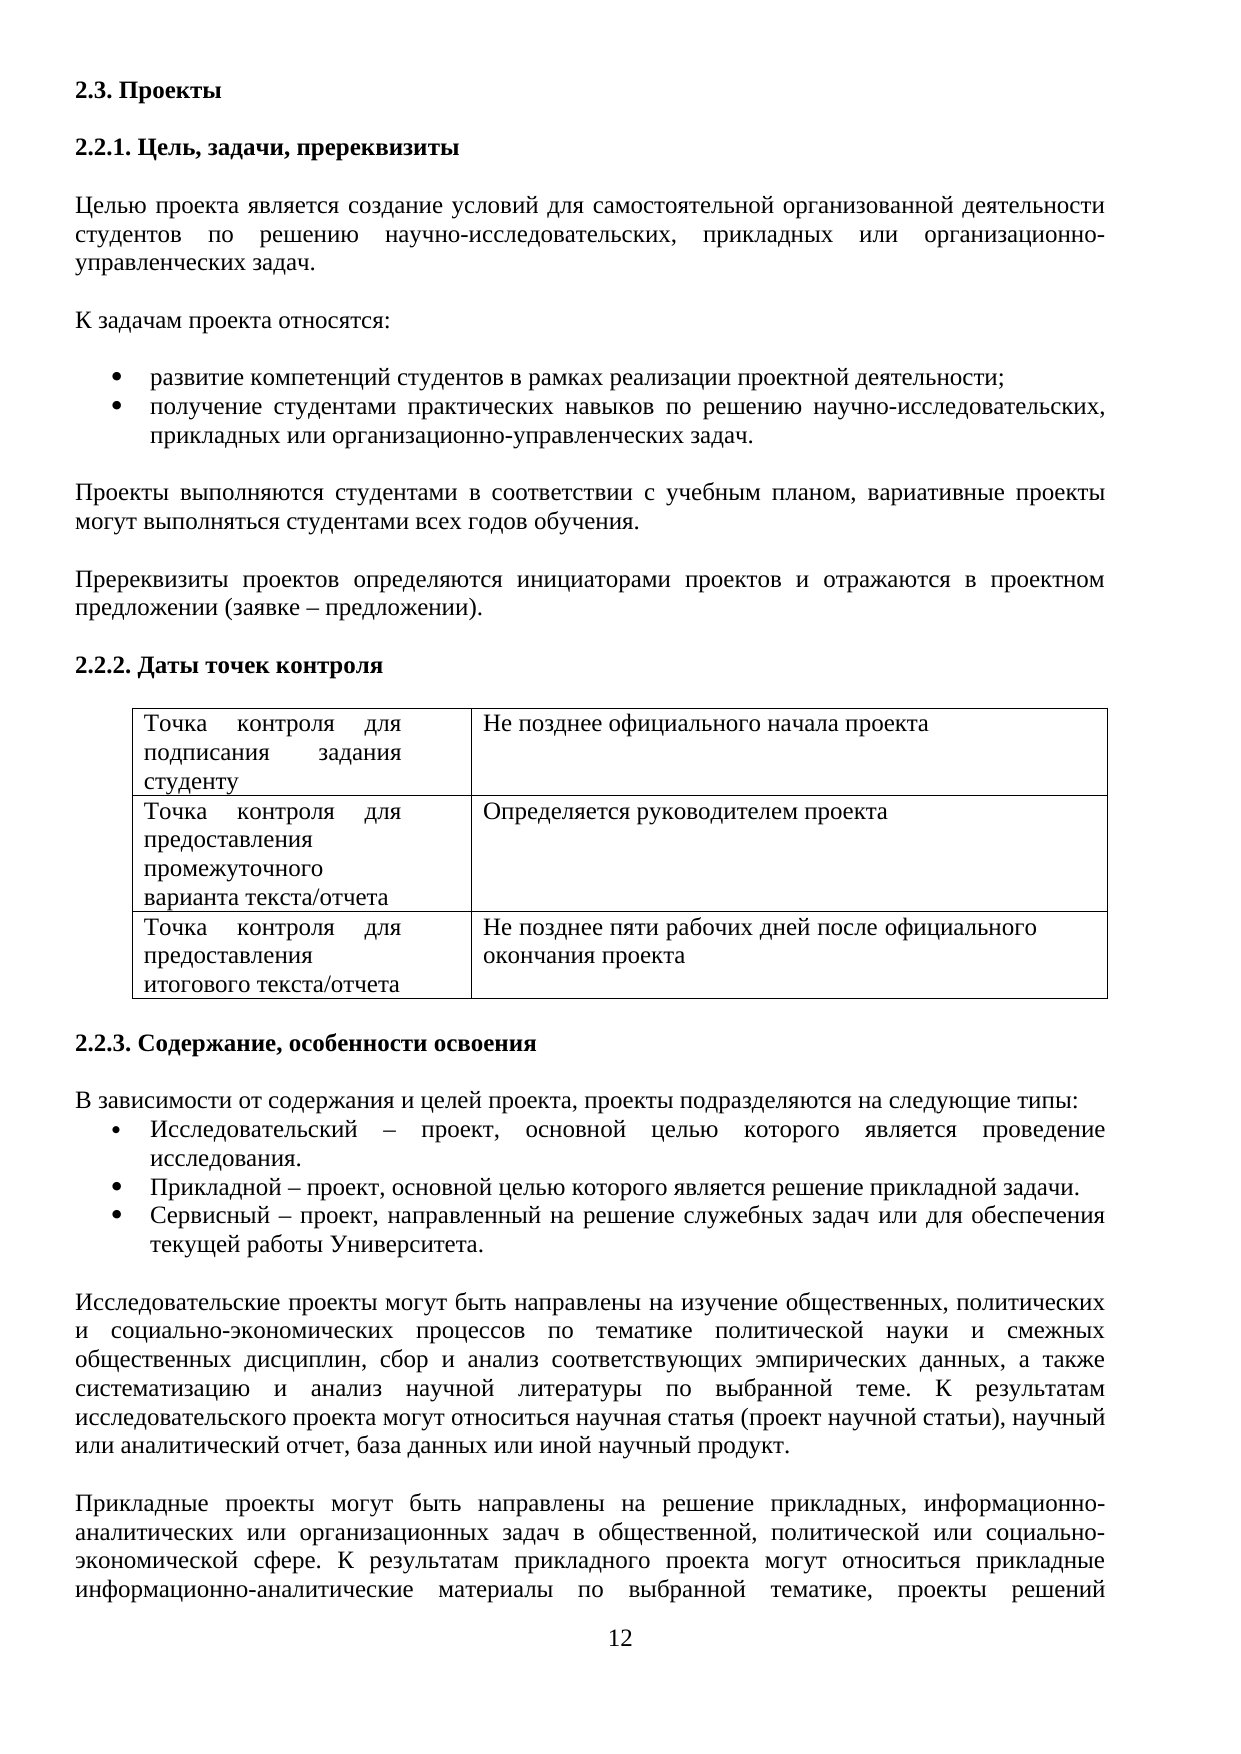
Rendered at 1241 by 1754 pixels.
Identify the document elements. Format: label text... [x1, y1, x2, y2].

list Сервисный – проект, направленный на решение служебных задач или для обеспечения текущей работы Университета. [112, 1200, 1106, 1258]
table_header Точка контроля для подписания задания студенту [133, 709, 471, 795]
text 2.3. Проекты [75, 75, 1106, 104]
table_cell Не позднее пяти рабочих дней после официального окончания проекта [472, 912, 1107, 998]
text Пререквизиты проектов определяются инициаторами проектов и отражаются в проектном предложении (заявке – предложении). [75, 564, 1106, 621]
list развитие компетенций студентов в рамках реализации проектной деятельности; [112, 362, 1106, 391]
text К задачам проекта относятся: [75, 305, 1106, 334]
table_cell Определяется руководителем проекта [472, 796, 1107, 911]
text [75, 1488, 1106, 1603]
text 2.2.2. Даты точек контроля [75, 650, 1106, 679]
text Исследовательские проекты могут быть направлены на изучение общественных, политических и социально-экономических процессов по тематике политической науки и смежных общественных дисциплин, сбор и анализ соответствующих эмпирических данных, а также систематизацию и анализ научной литературы по выбранной теме. К результатам исследовательского проекта могут относиться научная статья (проект научной статьи), научный или аналитический отчет, база данных или иной научный продукт. [75, 1287, 1106, 1459]
table_header Не позднее официального начала проекта [472, 709, 1107, 795]
list Исследовательский – проект, основной целью которого является проведение исследования. [112, 1114, 1106, 1172]
text 2.2.3. Содержание, особенности освоения [75, 1028, 1106, 1057]
text 2.2.1. Цель, задачи, пререквизиты [75, 132, 1106, 161]
list Прикладной – проект, основной целью которого является решение прикладной задачи. [112, 1172, 1106, 1200]
text Целью проекта является создание условий для самостоятельной организованной деятельности студентов по решению научно-исследовательских, прикладных или организационно-управленческих задач. [75, 190, 1106, 276]
list получение студентами практических навыков по решению научно-исследовательских, прикладных или организационно-управленческих задач. [112, 391, 1106, 449]
table_cell Точка контроля для предоставления промежуточного варианта текста/отчета [133, 796, 471, 911]
text Проекты выполняются студентами в соответствии с учебным планом, вариативные проекты могут выполняться студентами всех годов обучения. [75, 477, 1106, 535]
table_cell Точка контроля для предоставления итогового текста/отчета [133, 912, 471, 998]
text В зависимости от содержания и целей проекта, проекты подразделяются на следующие типы: [75, 1085, 1106, 1114]
